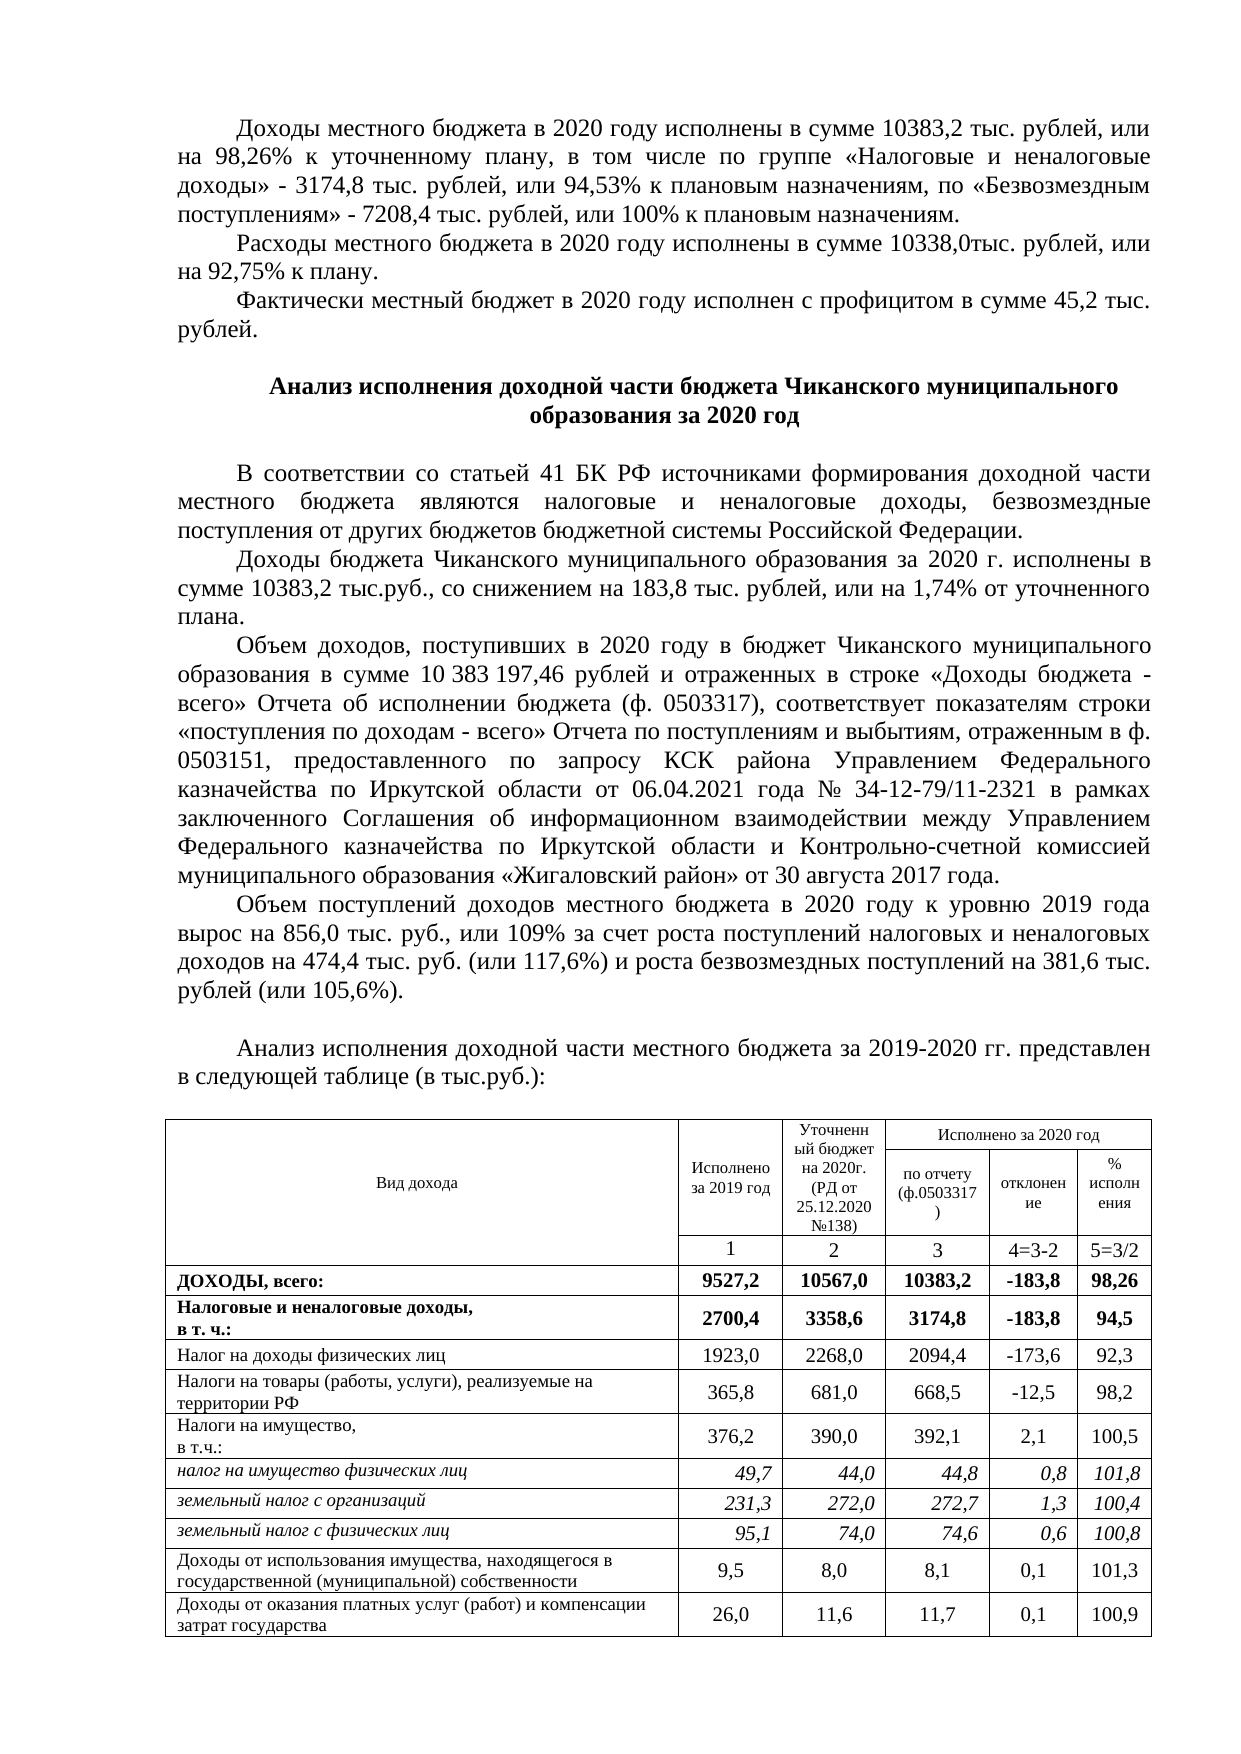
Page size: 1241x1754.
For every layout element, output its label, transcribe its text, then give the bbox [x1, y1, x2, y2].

table_cell Налог на доходы физических лиц [166, 1340, 678, 1369]
table_cell 10383,2 [886, 1266, 989, 1295]
table_cell 231,3 [679, 1489, 782, 1517]
table_cell 2094,4 [886, 1340, 989, 1369]
table_cell 44,0 [783, 1459, 885, 1487]
table_cell 3 [886, 1236, 989, 1265]
table_cell 1,3 [990, 1489, 1077, 1517]
table_cell 49,7 [679, 1459, 782, 1487]
table_cell 4=3-2 [990, 1236, 1077, 1265]
text Анализ исполнения доходной части бюджета Чиканского муниципального образования за 2020 год [177, 371, 1152, 429]
table_cell 0,8 [990, 1459, 1077, 1487]
table_cell земельный налог с физических лиц [166, 1519, 678, 1547]
table_cell 9527,2 [679, 1266, 782, 1295]
table_cell отклонение [990, 1150, 1077, 1235]
table_cell 0,1 [990, 1593, 1077, 1636]
table_cell 0,1 [990, 1549, 1077, 1592]
table_cell -12,5 [990, 1370, 1077, 1413]
table_cell 376,2 [679, 1414, 782, 1457]
table_cell 390,0 [783, 1414, 885, 1457]
table_cell 8,0 [783, 1549, 885, 1592]
table_cell 11,7 [886, 1593, 989, 1636]
table_cell 392,1 [886, 1414, 989, 1457]
table_cell Налоговые и неналоговые доходы, в т. ч.: [166, 1296, 678, 1339]
table_cell 668,5 [886, 1370, 989, 1413]
table_cell Налоги на товары (работы, услуги), реализуемые на территории РФ [166, 1370, 678, 1413]
text Доходы местного бюджета в 2020 году исполнены в сумме 10383,2 тыс. рублей, или на 98,26% к уточненному плану, в том числе по группе «Налоговые и неналоговые доходы» - 3174,8 тыс. рублей, или 94,53% к плановым назначениям, по «Безвозмездным поступлениям» - 7208,4 тыс. рублей, или 100% к плановым назначениям. [177, 113, 1152, 228]
table_cell 100,5 [1078, 1414, 1151, 1457]
table_header Исполнено за 2020 год [886, 1120, 1151, 1149]
table_cell 2700,4 [679, 1296, 782, 1339]
table_cell налог на имущество физических лиц [166, 1459, 678, 1487]
table_cell 74,6 [886, 1519, 989, 1547]
table_cell 3174,8 [886, 1296, 989, 1339]
text Анализ исполнения доходной части местного бюджета за 2019-2020 гг. представлен в следующей таблице (в тыс.руб.): [177, 1033, 1152, 1090]
table_cell 98,26 [1078, 1266, 1151, 1295]
table_cell 100,4 [1078, 1489, 1151, 1517]
table_cell Доходы от оказания платных услуг (работ) и компенсации затрат государства [166, 1593, 678, 1636]
text Фактически местный бюджет в 2020 году исполнен с профицитом в сумме 45,2 тыс. рублей. [177, 285, 1152, 343]
table_cell 100,9 [1078, 1593, 1151, 1636]
table_cell 681,0 [783, 1370, 885, 1413]
table_cell 101,8 [1078, 1459, 1151, 1487]
table_cell -173,6 [990, 1340, 1077, 1369]
table_cell 1923,0 [679, 1340, 782, 1369]
text Объем доходов, поступивших в 2020 году в бюджет Чиканского муниципального образования в сумме 10 383 197,46 рублей и отраженных в строке «Доходы бюджета - всего» Отчета об исполнении бюджета (ф. 0503317), соответствует показателям строки «поступления по доходам - всего» Отчета по поступлениям и выбытиям, отраженным в ф. 0503151, предоставленного по запросу КСК района Управлением Федерального казначейства по Иркутской области от 06.04.2021 года № 34-12-79/11-2321 в рамках заключенного Соглашения об информационном взаимодействии между Управлением Федерального казначейства по Иркутской области и Контрольно-счетной комиссией муниципального образования «Жигаловский район» от 30 августа 2017 года. [177, 630, 1152, 889]
table_cell 5=3/2 [1078, 1236, 1151, 1265]
table_header Исполнено за 2019 год [679, 1120, 782, 1235]
table_cell 272,7 [886, 1489, 989, 1517]
table_cell по отчету (ф.0503317) [886, 1150, 989, 1235]
table_cell 100,8 [1078, 1519, 1151, 1547]
table_cell 365,8 [679, 1370, 782, 1413]
table_cell 94,5 [1078, 1296, 1151, 1339]
table_cell 2 [783, 1236, 885, 1265]
table_cell Доходы от использования имущества, находящегося в государственной (муниципальной) собственности [166, 1549, 678, 1592]
table_cell 101,3 [1078, 1549, 1151, 1592]
table_cell 1 [679, 1236, 782, 1265]
text Объем поступлений доходов местного бюджета в 2020 году к уровню 2019 года вырос на 856,0 тыс. руб., или 109% за счет роста поступлений налоговых и неналоговых доходов на 474,4 тыс. руб. (или 117,6%) и роста безвозмездных поступлений на 381,6 тыс. рублей (или 105,6%). [177, 889, 1152, 1004]
table_cell 2268,0 [783, 1340, 885, 1369]
table_cell 10567,0 [783, 1266, 885, 1295]
table_cell 74,0 [783, 1519, 885, 1547]
table_cell 9,5 [679, 1549, 782, 1592]
table_cell 11,6 [783, 1593, 885, 1636]
table_cell ДОХОДЫ, всего: [166, 1266, 678, 1295]
table_cell 3358,6 [783, 1296, 885, 1339]
text Доходы бюджета Чиканского муниципального образования за 2020 г. исполнены в сумме 10383,2 тыс.руб., со снижением на 183,8 тыс. рублей, или на 1,74% от уточненного плана. [177, 544, 1152, 630]
table_cell 2,1 [990, 1414, 1077, 1457]
table_cell -183,8 [990, 1266, 1077, 1295]
table_cell 8,1 [886, 1549, 989, 1592]
table_cell 26,0 [679, 1593, 782, 1636]
table_cell 272,0 [783, 1489, 885, 1517]
text Расходы местного бюджета в 2020 году исполнены в сумме 10338,0тыс. рублей, или на 92,75% к плану. [177, 228, 1152, 285]
table_cell 95,1 [679, 1519, 782, 1547]
table_cell 44,8 [886, 1459, 989, 1487]
table_header Вид дохода [166, 1120, 678, 1265]
table_cell Налоги на имущество, в т.ч.: [166, 1414, 678, 1457]
table_cell -183,8 [990, 1296, 1077, 1339]
table_cell земельный налог с организаций [166, 1489, 678, 1517]
table_cell 92,3 [1078, 1340, 1151, 1369]
table_cell 98,2 [1078, 1370, 1151, 1413]
table_cell % исполнения [1078, 1150, 1151, 1235]
text В соответствии со статьей 41 БК РФ источниками формирования доходной части местного бюджета являются налоговые и неналоговые доходы, безвозмездные поступления от других бюджетов бюджетной системы Российской Федерации. [177, 458, 1152, 544]
table_header Уточненный бюджет на 2020г. (РД от 25.12.2020 №138) [783, 1120, 885, 1235]
table_cell 0,6 [990, 1519, 1077, 1547]
